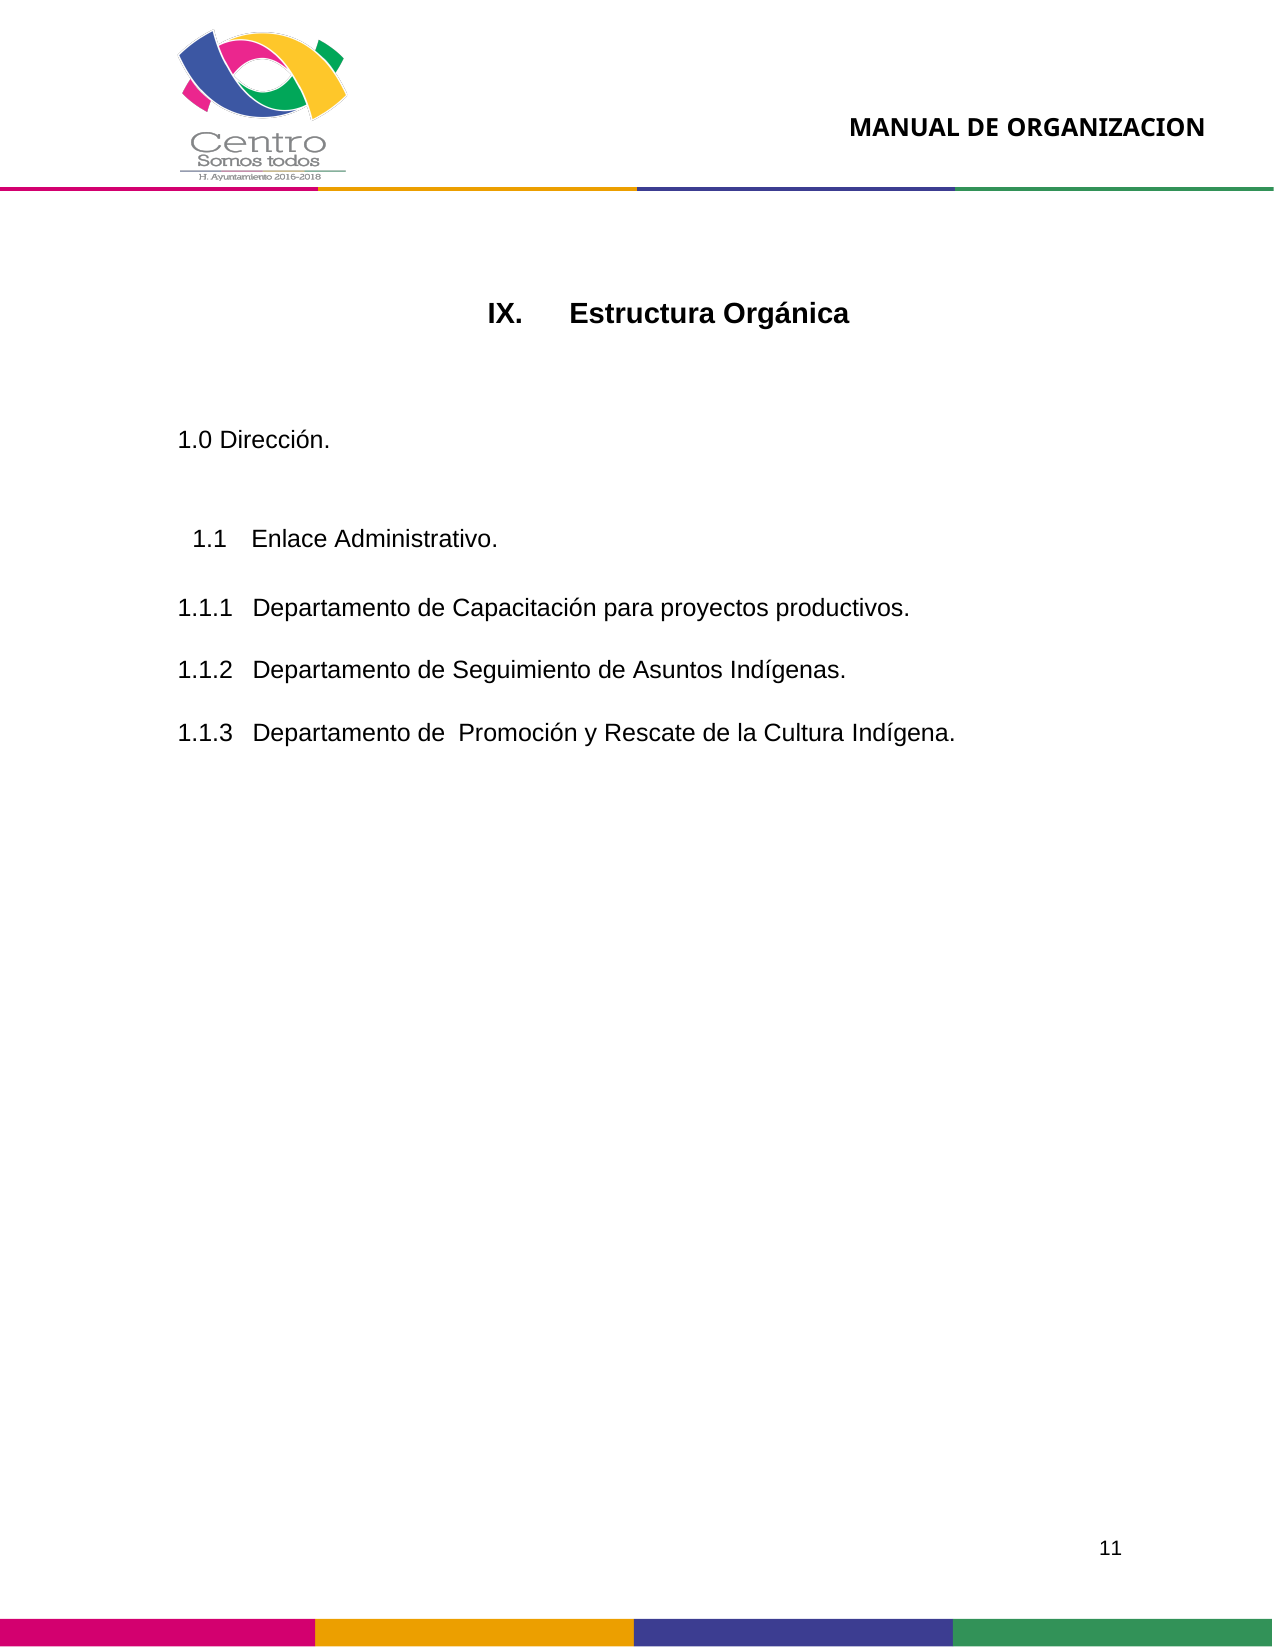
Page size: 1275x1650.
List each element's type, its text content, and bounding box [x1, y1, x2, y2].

list Dirección. [177, 425, 1122, 454]
list Enlace Administrativo. [192, 524, 1122, 553]
list Departamento de Capacitación para proyectos productivos. [177, 591, 1122, 622]
picture [0, 187, 1273, 191]
list Departamento de Seguimiento de Asuntos Indígenas. [177, 653, 1122, 684]
picture [177, 29, 348, 181]
list Estructura Orgánica [215, 296, 1122, 330]
list Departamento de Promoción y Rescate de la Cultura Indígena. [177, 716, 1122, 747]
